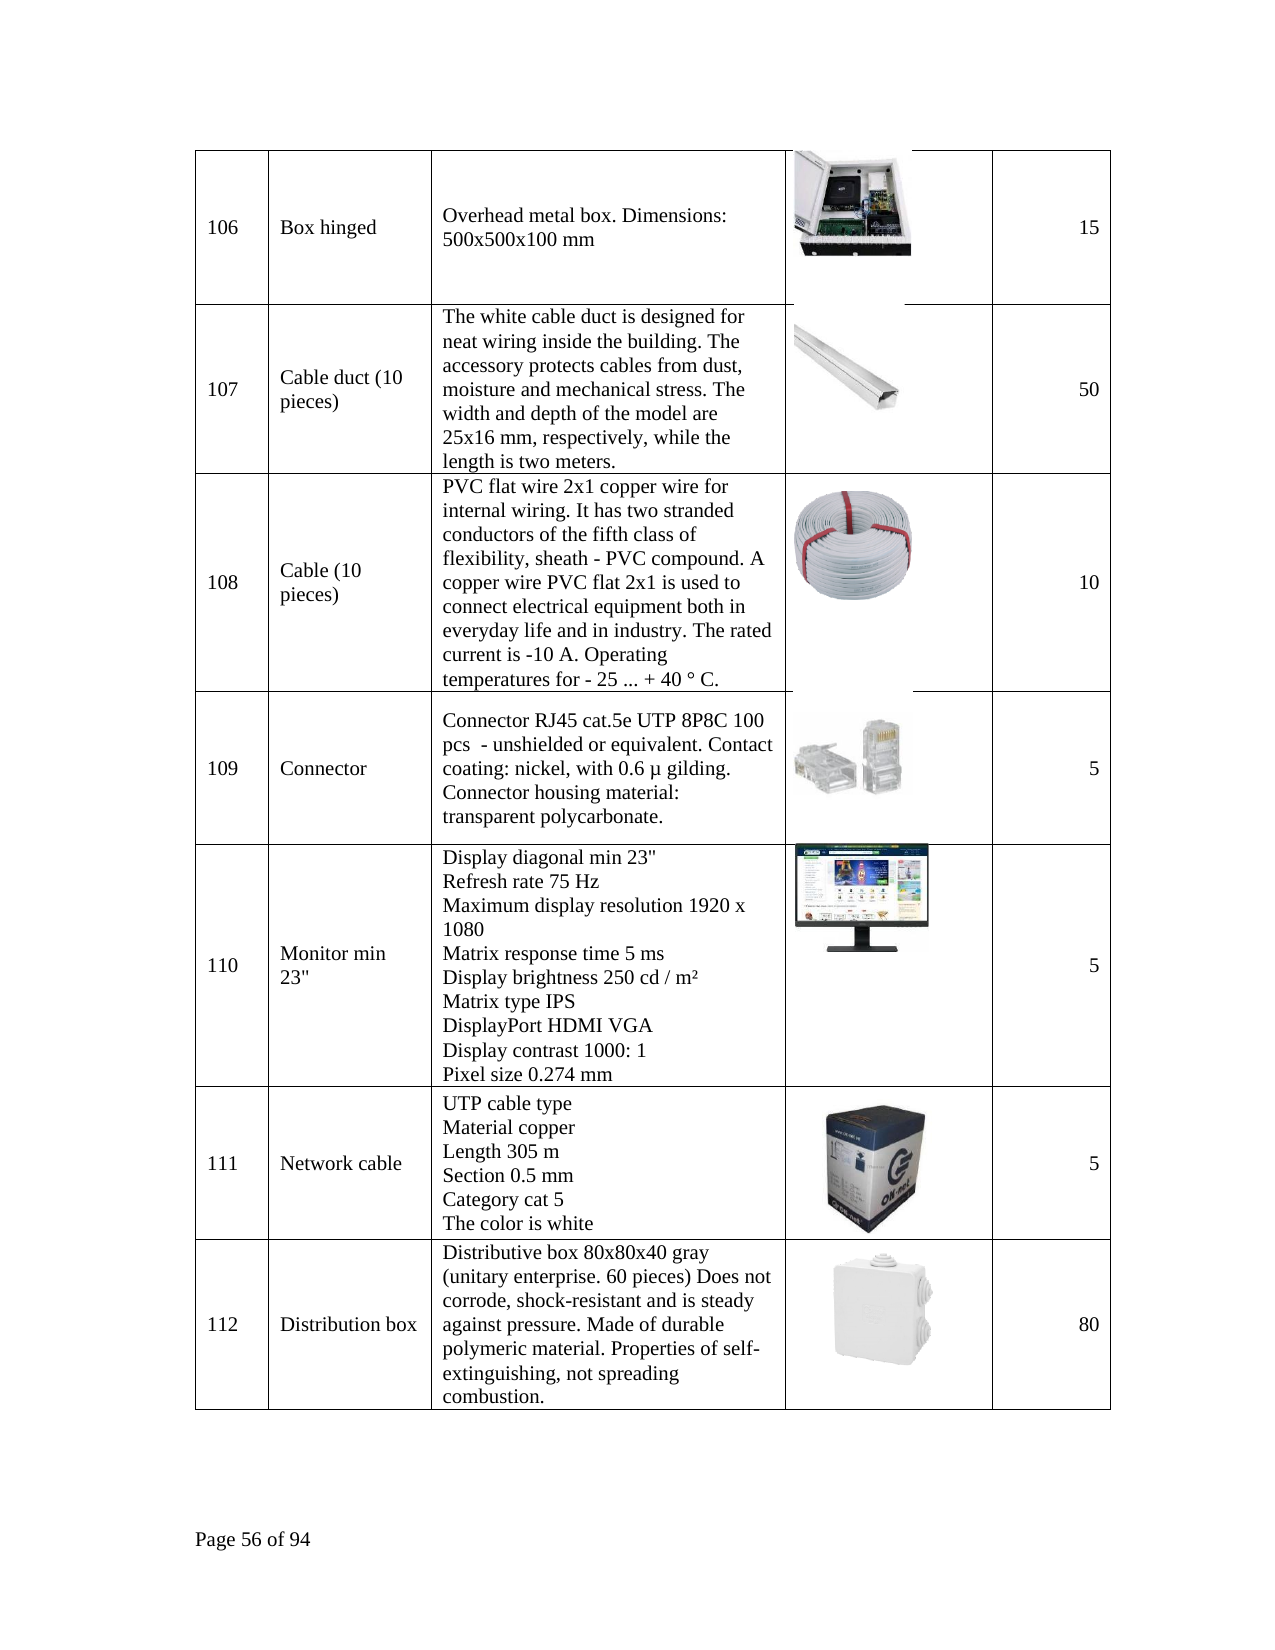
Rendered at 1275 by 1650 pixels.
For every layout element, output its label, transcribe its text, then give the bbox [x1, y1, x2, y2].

table_cell Cable duct (10 pieces) [269, 305, 431, 473]
table_cell Display diagonal min 23" Refresh rate 75 Hz Maximum display resolution 1920 x 1080 Matrix response time 5 ms Display brightness 250 cd / m² Matrix type IPS DisplayPort HDMI VGA Display contrast 1000: 1 Pixel size 0.274 mm [432, 845, 785, 1086]
table_cell Cable (10 pieces) [269, 474, 431, 691]
table_cell 80 [993, 1240, 1110, 1408]
picture [794, 303, 905, 432]
picture [820, 1240, 944, 1378]
table_cell Connector RJ45 cat.5e UTP 8P8C 100 pcs - unshielded or equivalent. Contact coating: nickel, with 0.6 µ gilding. Connector housing material: transparent polycarbonate. [432, 692, 785, 844]
table_cell [786, 1087, 992, 1239]
table_cell The white cable duct is designed for neat wiring inside the building. The accessory protects cables from dust, moisture and mechanical stress. The width and depth of the model are 25x16 mm, respectively, while the length is two meters. [432, 305, 785, 473]
table_cell 109 [196, 692, 268, 844]
picture [793, 150, 912, 257]
table_cell [786, 474, 992, 691]
table_cell [786, 305, 992, 473]
table_cell 10 [993, 474, 1110, 691]
table_cell [786, 151, 992, 303]
picture [811, 1099, 940, 1234]
table_cell Monitor min 23" [269, 845, 431, 1086]
picture [793, 690, 913, 819]
table_cell Distribution box [269, 1240, 431, 1408]
picture [795, 843, 929, 952]
table_cell [786, 845, 992, 1086]
table_cell 107 [196, 305, 268, 473]
table_cell 5 [993, 845, 1110, 1086]
table_cell 106 [196, 151, 268, 303]
table_cell 5 [993, 692, 1110, 844]
table_cell Distributive box 80х80х40 gray (unitary enterprise. 60 pieces) Does not corrode, shock-resistant and is steady against pressure. Made of durable polymeric material. Properties of self-extinguishing, not spreading combustion. [432, 1240, 785, 1408]
table_cell Box hinged [269, 151, 431, 303]
table_cell Connector [269, 692, 431, 844]
table_cell [786, 692, 992, 844]
table_cell Overhead metal box. Dimensions: 500x500x100 mm [432, 151, 785, 303]
table_cell 108 [196, 474, 268, 691]
table_cell 50 [993, 305, 1110, 473]
table_cell 111 [196, 1087, 268, 1239]
table_cell 110 [196, 845, 268, 1086]
picture [794, 491, 912, 600]
table_cell PVC flat wire 2x1 copper wire for internal wiring. It has two stranded conductors of the fifth class of flexibility, sheath - PVC compound. A copper wire PVC flat 2х1 is used to connect electrical equipment both in everyday life and in industry. The rated current is -10 A. Operating temperatures for - 25 ... + 40 ° C. [432, 474, 785, 691]
table_cell [786, 1240, 992, 1408]
table_cell Network cable [269, 1087, 431, 1239]
table_cell 5 [993, 1087, 1110, 1239]
table_cell UTP cable type Material copper Length 305 m Section 0.5 mm Category cat 5 The color is white [432, 1087, 785, 1239]
table_cell 112 [196, 1240, 268, 1408]
table_cell 15 [993, 151, 1110, 303]
